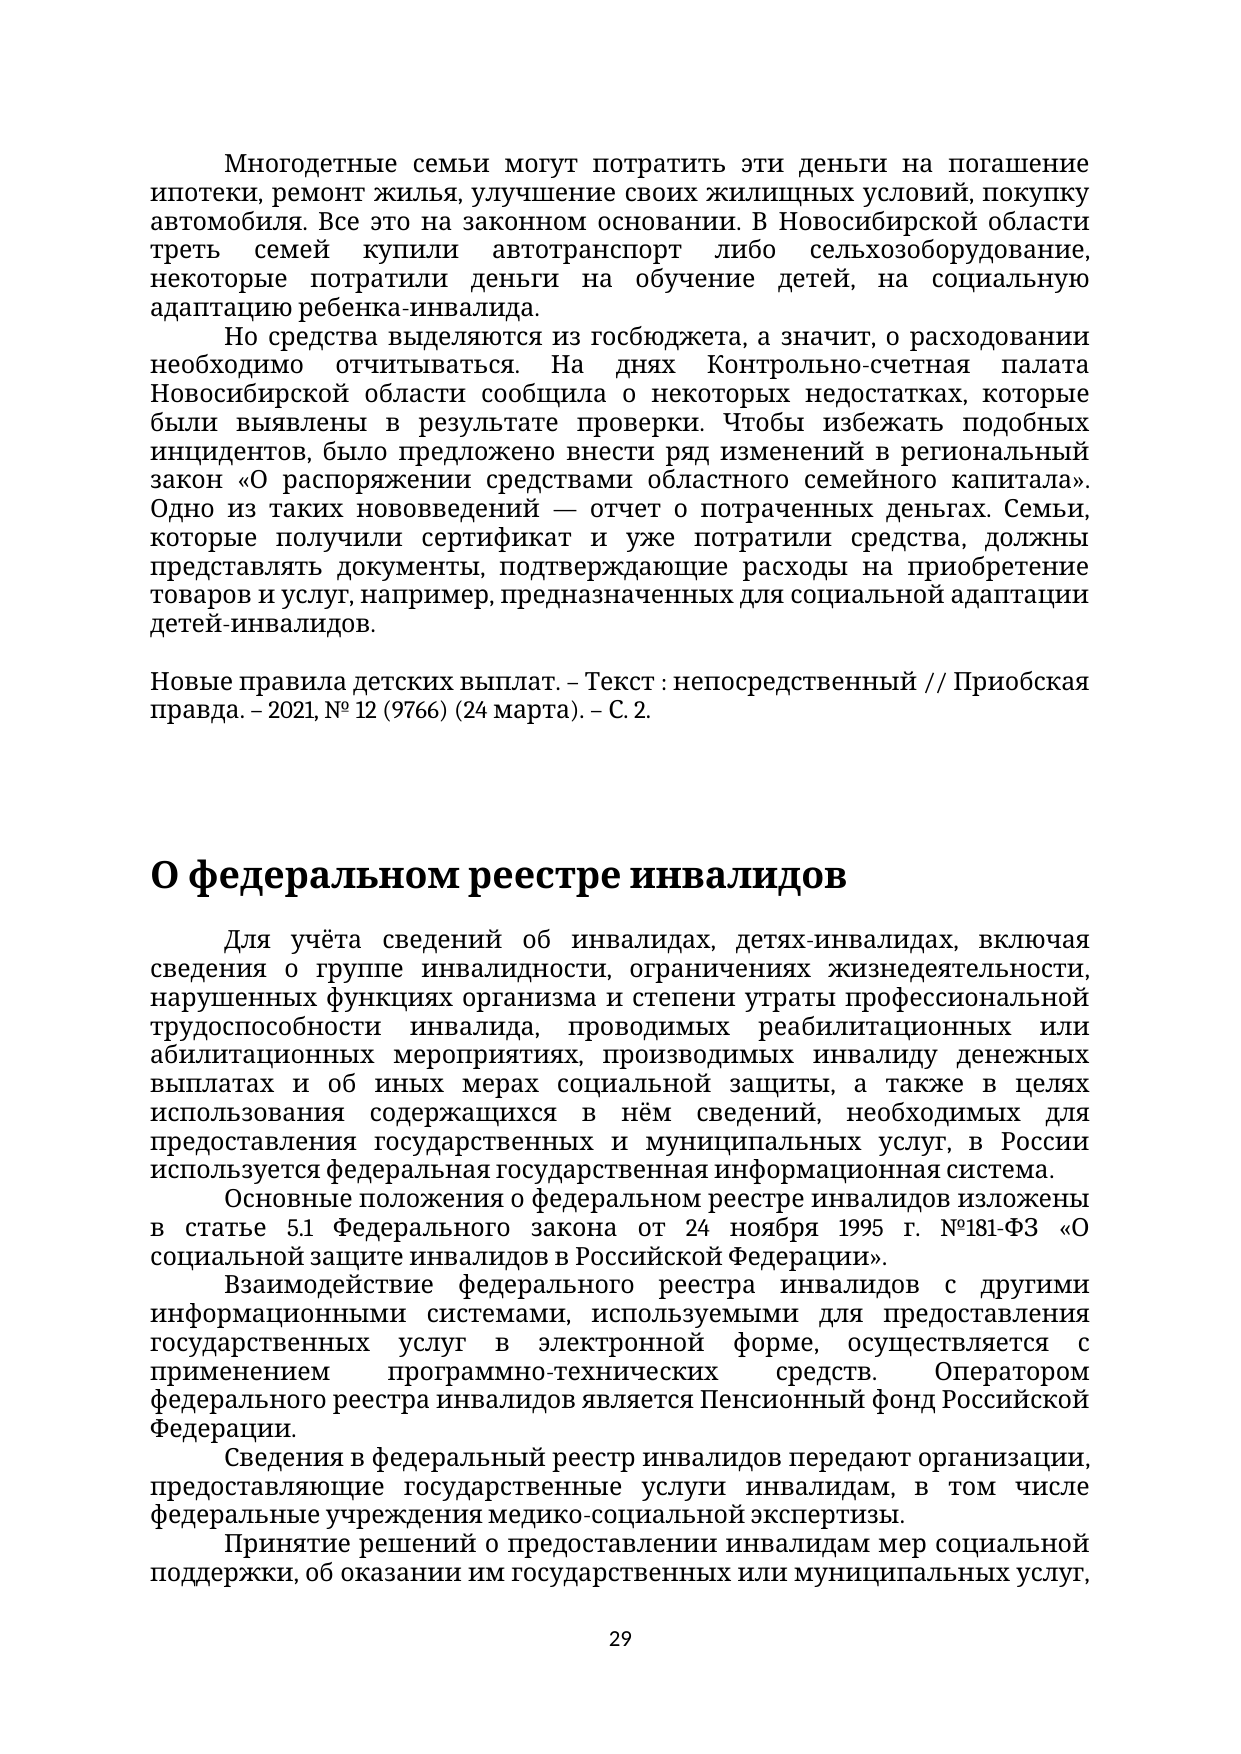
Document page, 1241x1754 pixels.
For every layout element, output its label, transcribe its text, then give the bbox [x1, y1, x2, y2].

text Новые правила детских выплат. – Текст : непосредственный // Приобская правда. – 2021, № 12 (9766) (24 марта). – С. 2. [150, 667, 1090, 725]
text Сведения в федеральный реестр инвалидов передают организации, предоставляющие государственные услуги инвалидам, в том числе федеральные учреждения медико-социальной экспертизы. [150, 1444, 1090, 1530]
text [150, 1530, 1090, 1587]
text Для учёта сведений об инвалидах, детях-инвалидах, включая сведения о группе инвалидности, ограничениях жизнедеятельности, нарушенных функциях организма и степени утраты профессиональной трудоспособности инвалида, проводимых реабилитационных или абилитационных мероприятиях, производимых инвалиду денежных выплатах и об иных мерах социальной защиты, а также в целях использования содержащихся в нём сведений, необходимых для предоставления государственных и муниципальных услуг, в России используется федеральная государственная информационная система. [150, 926, 1090, 1185]
text Но средства выделяются из госбюджета, а значит, о расходовании необходимо отчитываться. На днях Контрольно-счетная палата Новосибирской области сообщила о некоторых недостатках, которые были выявлены в результате проверки. Чтобы избежать подобных инцидентов, было предложено внести ряд изменений в региональный закон «О распоряжении средствами областного семейного капитала». Одно из таких нововведений — отчет о потраченных деньгах. Семьи, которые получили сертификат и уже потратили средства, должны представлять документы, подтверждающие расходы на приобретение товаров и услуг, например, предназначенных для социальной адаптации детей-инвалидов. [150, 322, 1090, 639]
text Взаимодействие федерального реестра инвалидов с другими информационными системами, используемыми для предоставления государственных услуг в электронной форме, осуществляется с применением программно-технических средств. Оператором федерального реестра инвалидов является Пенсионный фонд Российской Федерации. [150, 1271, 1090, 1444]
text Основные положения о федеральном реестре инвалидов изложены в статье 5.1 Федерального закона от 24 ноября 1995 г. №181-ФЗ «О социальной защите инвалидов в Российской Федерации». [150, 1185, 1090, 1271]
text Многодетные семьи могут потратить эти деньги на погашение ипотеки, ремонт жилья, улучшение своих жилищных условий, покупку автомобиля. Все это на законном основании. В Новосибирской области треть семей купили автотранспорт либо сельхозоборудование, некоторые потратили деньги на обучение детей, на социальную адаптацию ребенка-инвалида. [150, 150, 1090, 322]
subtitle О федеральном реестре инвалидов [150, 854, 1090, 897]
